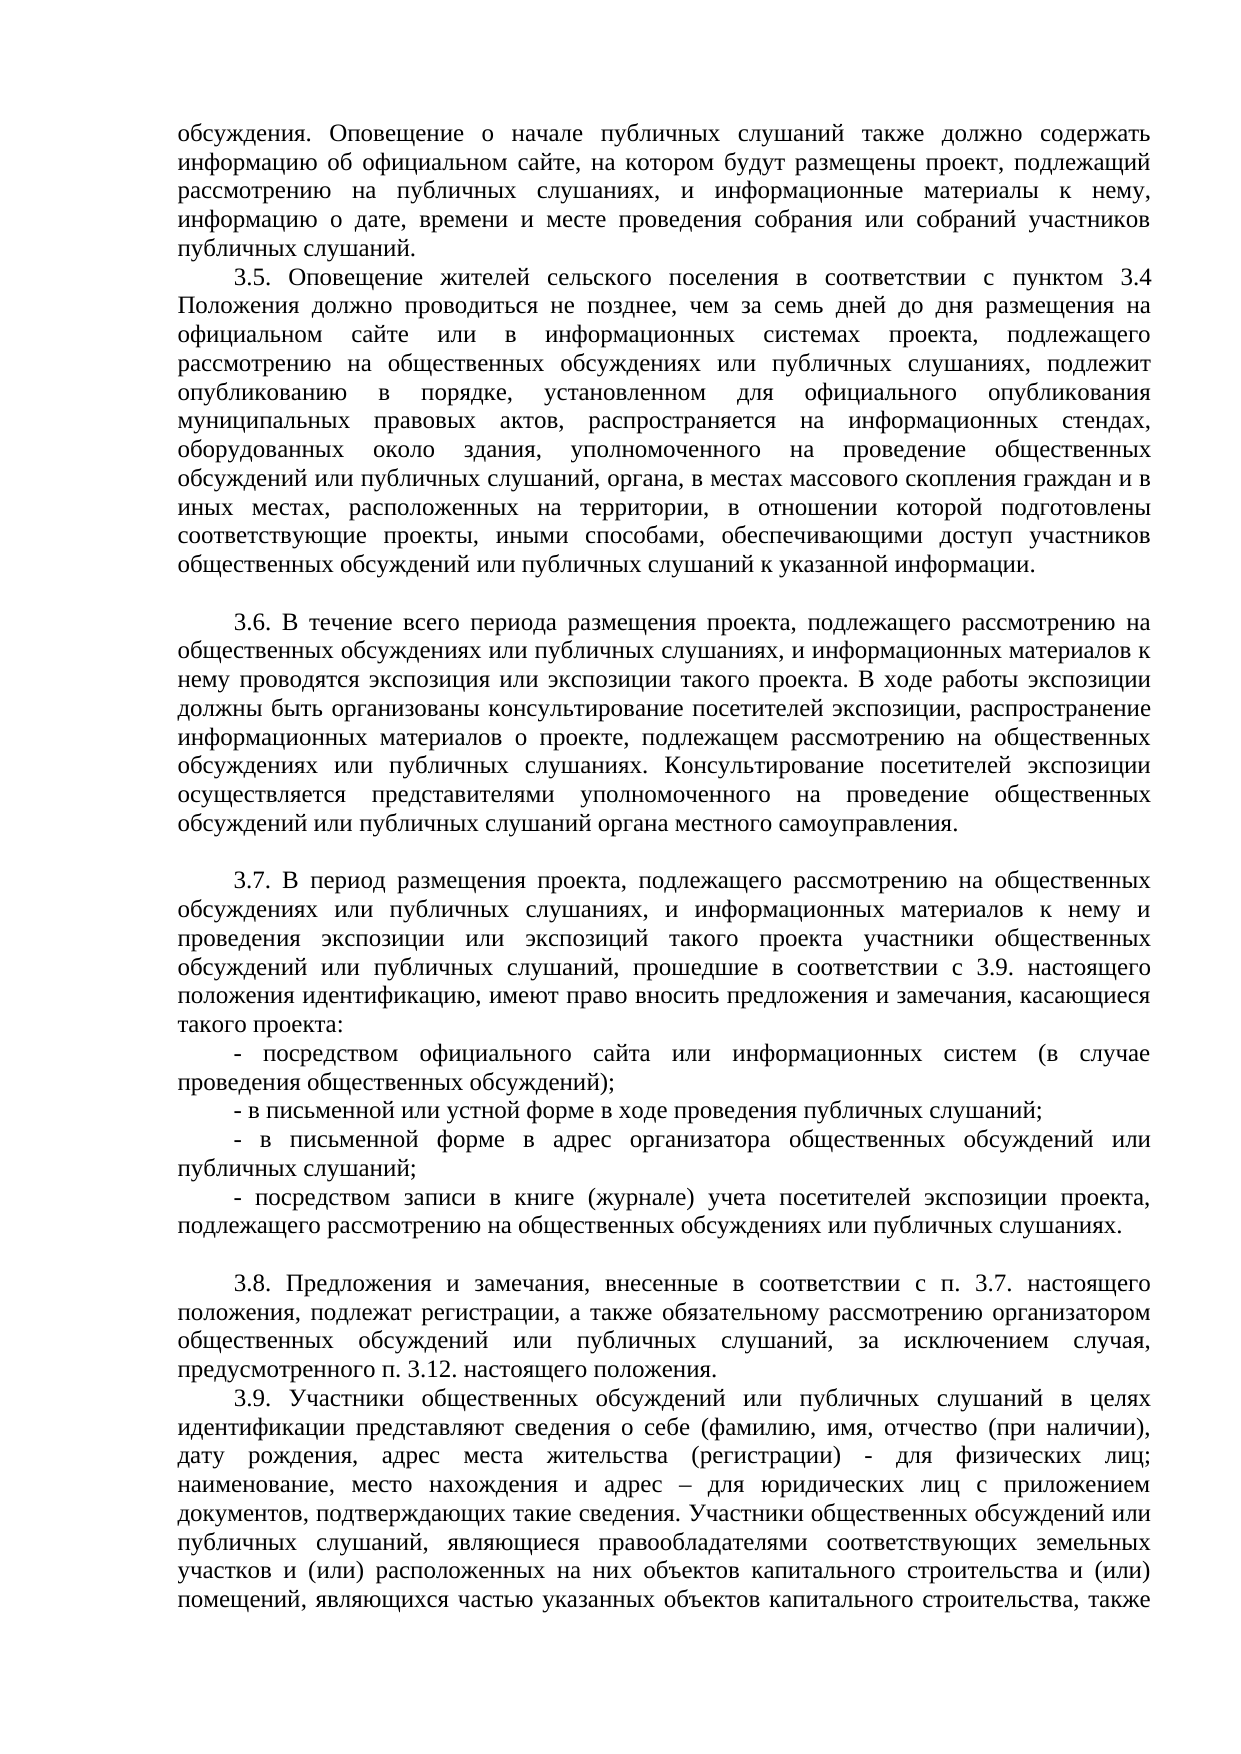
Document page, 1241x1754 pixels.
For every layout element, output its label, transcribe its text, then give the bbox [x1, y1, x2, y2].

text 3.5. Оповещение жителей сельского поселения в соответствии с пунктом 3.4 Положения должно проводиться не позднее, чем за семь дней до дня размещения на официальном сайте или в информационных системах проекта, подлежащего рассмотрению на общественных обсуждениях или публичных слушаниях, подлежит опубликованию в порядке, установленном для официального опубликования муниципальных правовых актов, распространяется на информационных стендах, оборудованных около здания, уполномоченного на проведение общественных обсуждений или публичных слушаний, органа, в местах массового скопления граждан и в иных местах, расположенных на территории, в отношении которой подготовлены соответствующие проекты, иными способами, обеспечивающими доступ участников общественных обсуждений или публичных слушаний к указанной информации. [177, 262, 1152, 578]
text - в письменной форме в адрес организатора общественных обсуждений или публичных слушаний; [177, 1124, 1152, 1182]
text - посредством официального сайта или информационных систем (в случае проведения общественных обсуждений); [177, 1038, 1152, 1096]
text - в письменной или устной форме в ходе проведения публичных слушаний; [177, 1096, 1152, 1124]
text - посредством записи в книге (журнале) учета посетителей экспозиции проекта, подлежащего рассмотрению на общественных обсуждениях или публичных слушаниях. [177, 1182, 1152, 1239]
text 3.7. В период размещения проекта, подлежащего рассмотрению на общественных обсуждениях или публичных слушаниях, и информационных материалов к нему и проведения экспозиции или экспозиций такого проекта участники общественных обсуждений или публичных слушаний, прошедшие в соответствии с 3.9. настоящего положения идентификацию, имеют право вносить предложения и замечания, касающиеся такого проекта: [177, 866, 1152, 1038]
text 3.6. В течение всего периода размещения проекта, подлежащего рассмотрению на общественных обсуждениях или публичных слушаниях, и информационных материалов к нему проводятся экспозиция или экспозиции такого проекта. В ходе работы экспозиции должны быть организованы консультирование посетителей экспозиции, распространение информационных материалов о проекте, подлежащем рассмотрению на общественных обсуждениях или публичных слушаниях. Консультирование посетителей экспозиции осуществляется представителями уполномоченного на проведение общественных обсуждений или публичных слушаний органа местного самоуправления. [177, 607, 1152, 837]
text 3.8. Предложения и замечания, внесенные в соответствии с п. 3.7. настоящего положения, подлежат регистрации, а также обязательному рассмотрению организатором общественных обсуждений или публичных слушаний, за исключением случая, предусмотренного п. 3.12. настоящего положения. [177, 1268, 1152, 1383]
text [177, 118, 1152, 262]
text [177, 1383, 1152, 1613]
